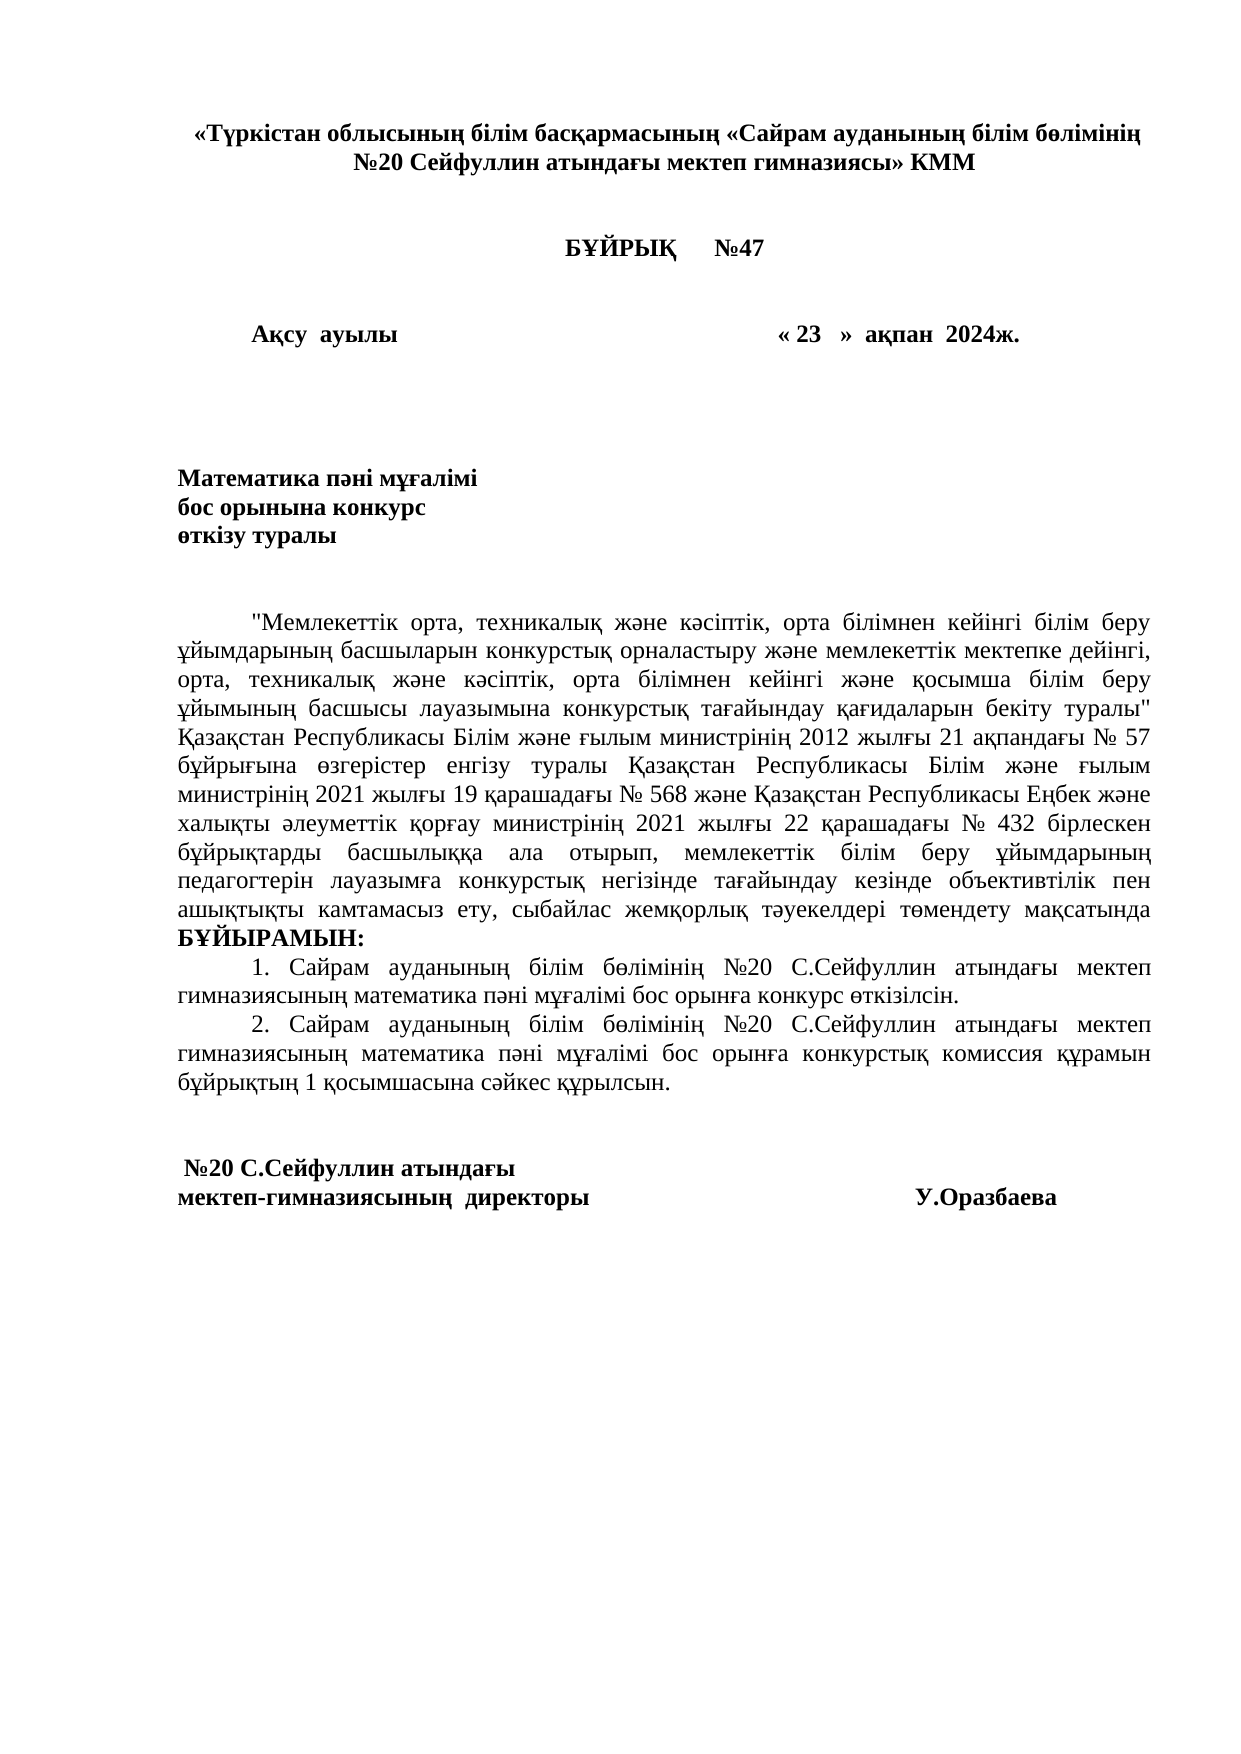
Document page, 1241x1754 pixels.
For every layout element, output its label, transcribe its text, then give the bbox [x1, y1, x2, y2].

text "Мемлекеттік орта, техникалық және кәсіптік, орта білімнен кейінгі білім беру ұйымдарының басшыларын конкурстық орналастыру және мемлекеттік мектепке дейінгі, орта, техникалық және кәсіптік, орта білімнен кейінгі және қосымша білім беру ұйымының басшысы лауазымына конкурстық тағайындау қағидаларын бекіту туралы" Қазақстан Республикасы Білім және ғылым министрінің 2012 жылғы 21 ақпандағы № 57 бұйрығына өзгерістер енгізу туралы Қазақстан Республикасы Білім және ғылым министрінің 2021 жылғы 19 қарашадағы № 568 және Қазақстан Республикасы Еңбек және халықты әлеуметтік қорғау министрінің 2021 жылғы 22 қарашадағы № 432 бірлескен бұйрықтарды басшылыққа ала отырып, мемлекеттік білім беру ұйымдарының педагогтерін лауазымға конкурстық негізінде тағайындау кезінде объективтілік пен ашықтықты камтамасыз ету, сыбайлас жемқорлық тәуекелдері төмендету мақсатында БҰЙЫРАМЫН: [177, 607, 1152, 952]
text 1. Сайрам ауданының білім бөлімінің №20 С.Сейфуллин атындағы мектеп гимназиясының математика пәні мұғалімі бос орынға конкурс өткізілсін. [177, 952, 1152, 1009]
text Математика пәні мұғалімі [177, 463, 1152, 492]
text бос орынына конкурс [177, 492, 1152, 521]
text БҰЙРЫҚ №47 [177, 233, 1152, 262]
text «Түркістан облысының білім басқармасының «Сайрам ауданының білім бөлімінің №20 Сейфуллин атындағы мектеп гимназиясы» КММ [177, 118, 1152, 176]
text 2. Сайрам ауданының білім бөлімінің №20 С.Сейфуллин атындағы мектеп гимназиясының математика пәні мұғалімі бос орынға конкурстық комиссия құрамын бұйрықтың 1 қосымшасына сәйкес құрылсын. [177, 1009, 1152, 1096]
text №20 С.Сейфуллин атындағы [177, 1124, 1152, 1182]
text өткізу туралы [177, 521, 1152, 549]
text Ақсу ауылы « 23 » ақпан 2024ж. [177, 319, 1152, 348]
text мектеп-гимназиясының директоры У.Оразбаева [177, 1182, 1152, 1211]
